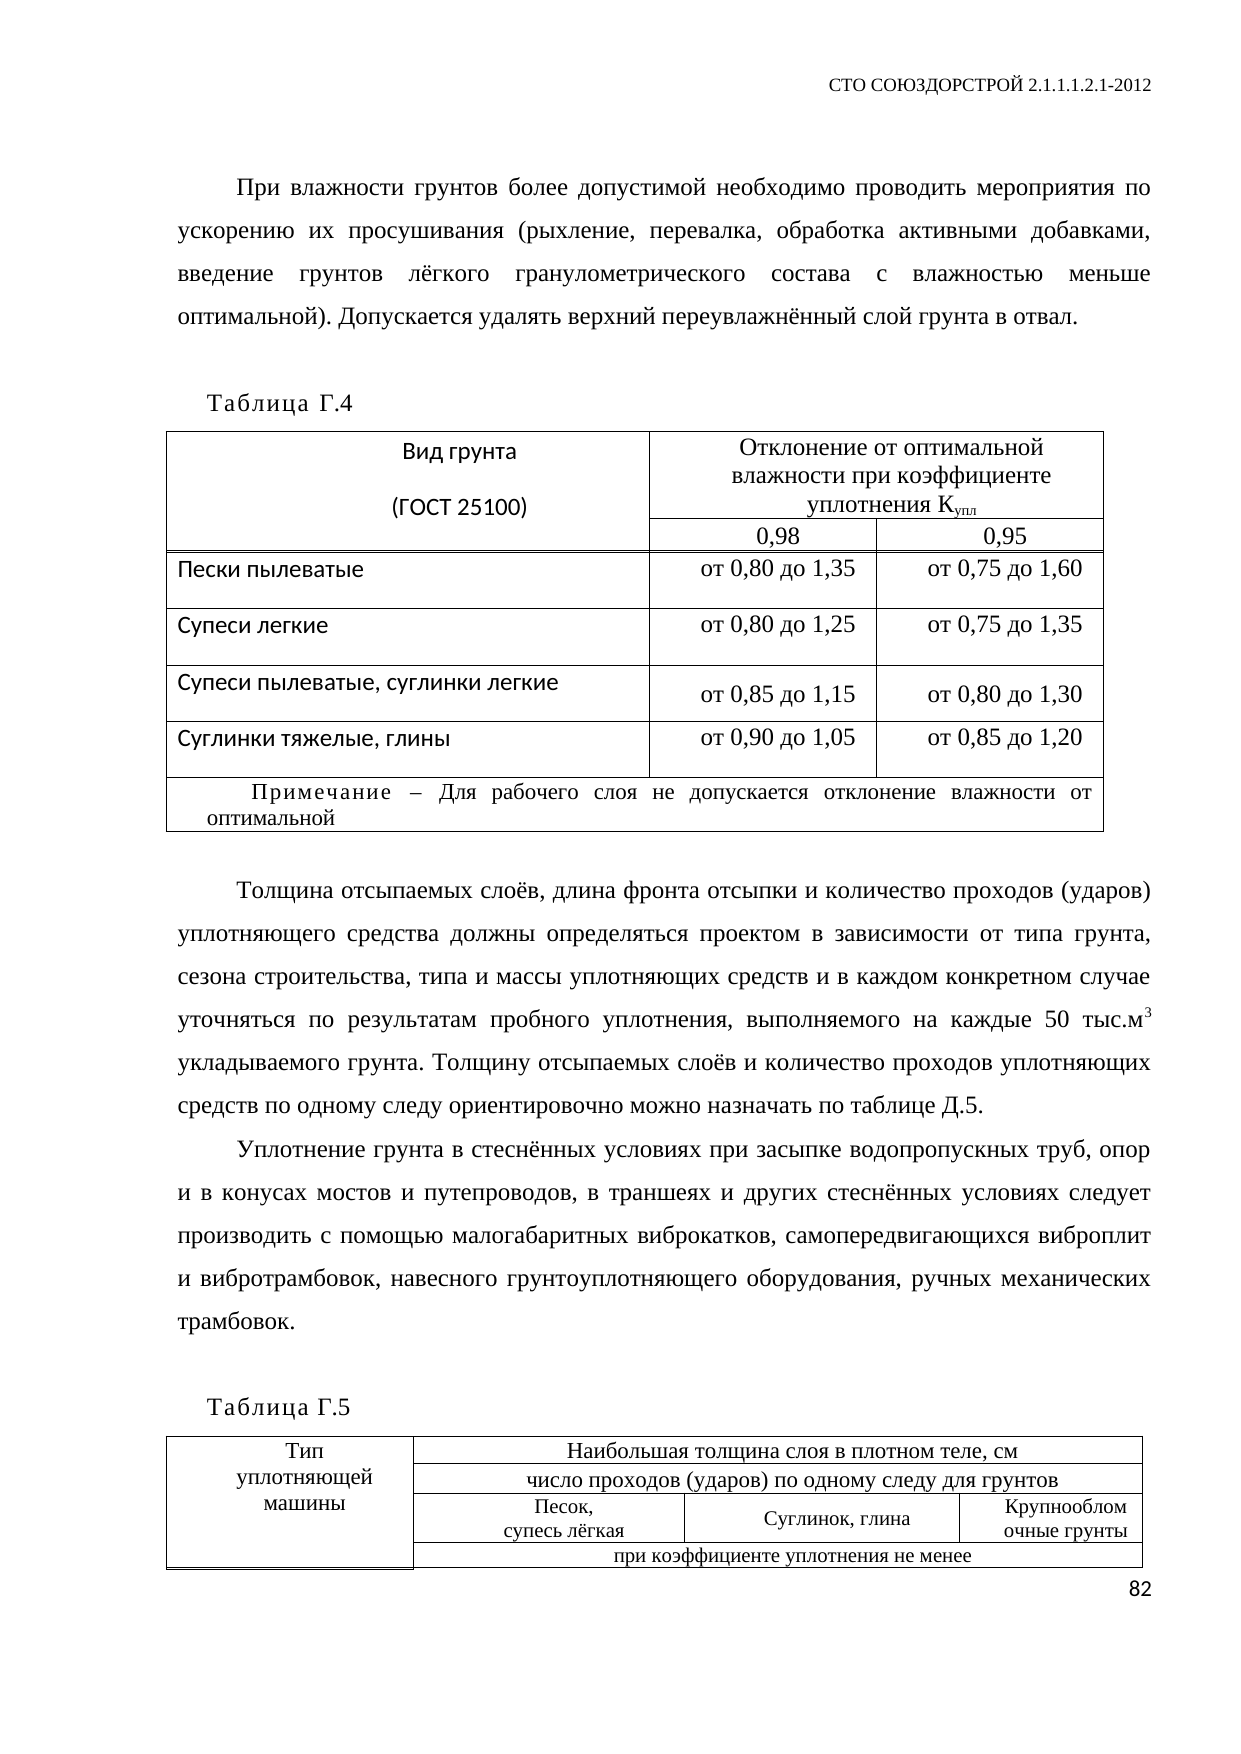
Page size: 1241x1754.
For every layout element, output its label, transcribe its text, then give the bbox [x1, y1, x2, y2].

table_header Отклонение от оптимальной влажности при коэффициенте уплотнения Купл [650, 432, 1103, 518]
table_cell от 0,75 до 1,60 [877, 553, 1103, 608]
table_cell число проходов (ударов) по одному следу для грунтов [414, 1464, 1142, 1492]
table_cell от 0,90 до 1,05 [650, 722, 876, 777]
table_cell 0,98 [650, 519, 876, 550]
table_cell от 0,75 до 1,35 [877, 609, 1103, 664]
table_cell 0,95 [877, 519, 1103, 550]
text Уплотнение грунта в стеснённых условиях при засыпке водопропускных труб, опор и в конусах мостов и путепроводов, в траншеях и других стеснённых условиях следует производить с помощью малогабаритных виброкатков, самопередвигающихся виброплит и вибротрамбовок, навесного грунтоуплотняющего оборудования, ручных механических трамбовок. [177, 1134, 1152, 1335]
table_cell Суглинок, глина [685, 1494, 959, 1542]
table_cell Супеси легкие [167, 609, 649, 664]
text При влажности грунтов более допустимой необходимо проводить мероприятия по ускорению их просушивания (рыхление, перевалка, обработка активными добавками, введение грунтов лёгкого гранулометрического состава с влажностью меньше оптимальной). Допускается удалять верхний переувлажнённый слой грунта в отвал. [177, 172, 1152, 330]
table_cell Пески пылеватые [167, 553, 649, 608]
table_cell Крупнообломочные грунты [960, 1494, 1142, 1542]
table_cell при коэффициенте уплотнения не менее [414, 1543, 1142, 1567]
table_cell от 0,80 до 1,30 [877, 666, 1103, 721]
table_cell Суглинки тяжелые, глины [167, 722, 649, 777]
table_cell от 0,80 до 1,35 [650, 553, 876, 608]
table_cell Супеси пылеватые, суглинки легкие [167, 666, 649, 721]
text Таблица Г.4 [207, 388, 1152, 416]
table_cell Песок, супесь лёгкая [414, 1494, 684, 1542]
table_cell от 0,80 до 1,25 [650, 609, 876, 664]
table_header Вид грунта (ГОСТ 25100) [167, 432, 649, 550]
text Толщина отсыпаемых слоёв, длина фронта отсыпки и количество проходов (ударов) уплотняющего средства должны определяться проектом в зависимости от типа грунта, сезона строительства, типа и массы уплотняющих средств и в каждом конкретном случае уточняться по результатам пробного уплотнения, выполняемого на каждые 50 тыс.м3 укладываемого грунта. Толщину отсыпаемых слоёв и количество проходов уплотняющих средств по одному следу ориентировочно можно назначать по таблице Д.5. [177, 875, 1152, 1119]
table_header Наибольшая толщина слоя в плотном теле, см [414, 1437, 1142, 1463]
table_header Тип уплотняющей машины [167, 1437, 413, 1567]
table_cell от 0,85 до 1,20 [877, 722, 1103, 777]
text Таблица Г.5 [207, 1392, 1152, 1421]
table_cell от 0,85 до 1,15 [650, 666, 876, 721]
table_cell Примечание – Для рабочего слоя не допускается отклонение влажности от оптимальной [167, 778, 1103, 831]
